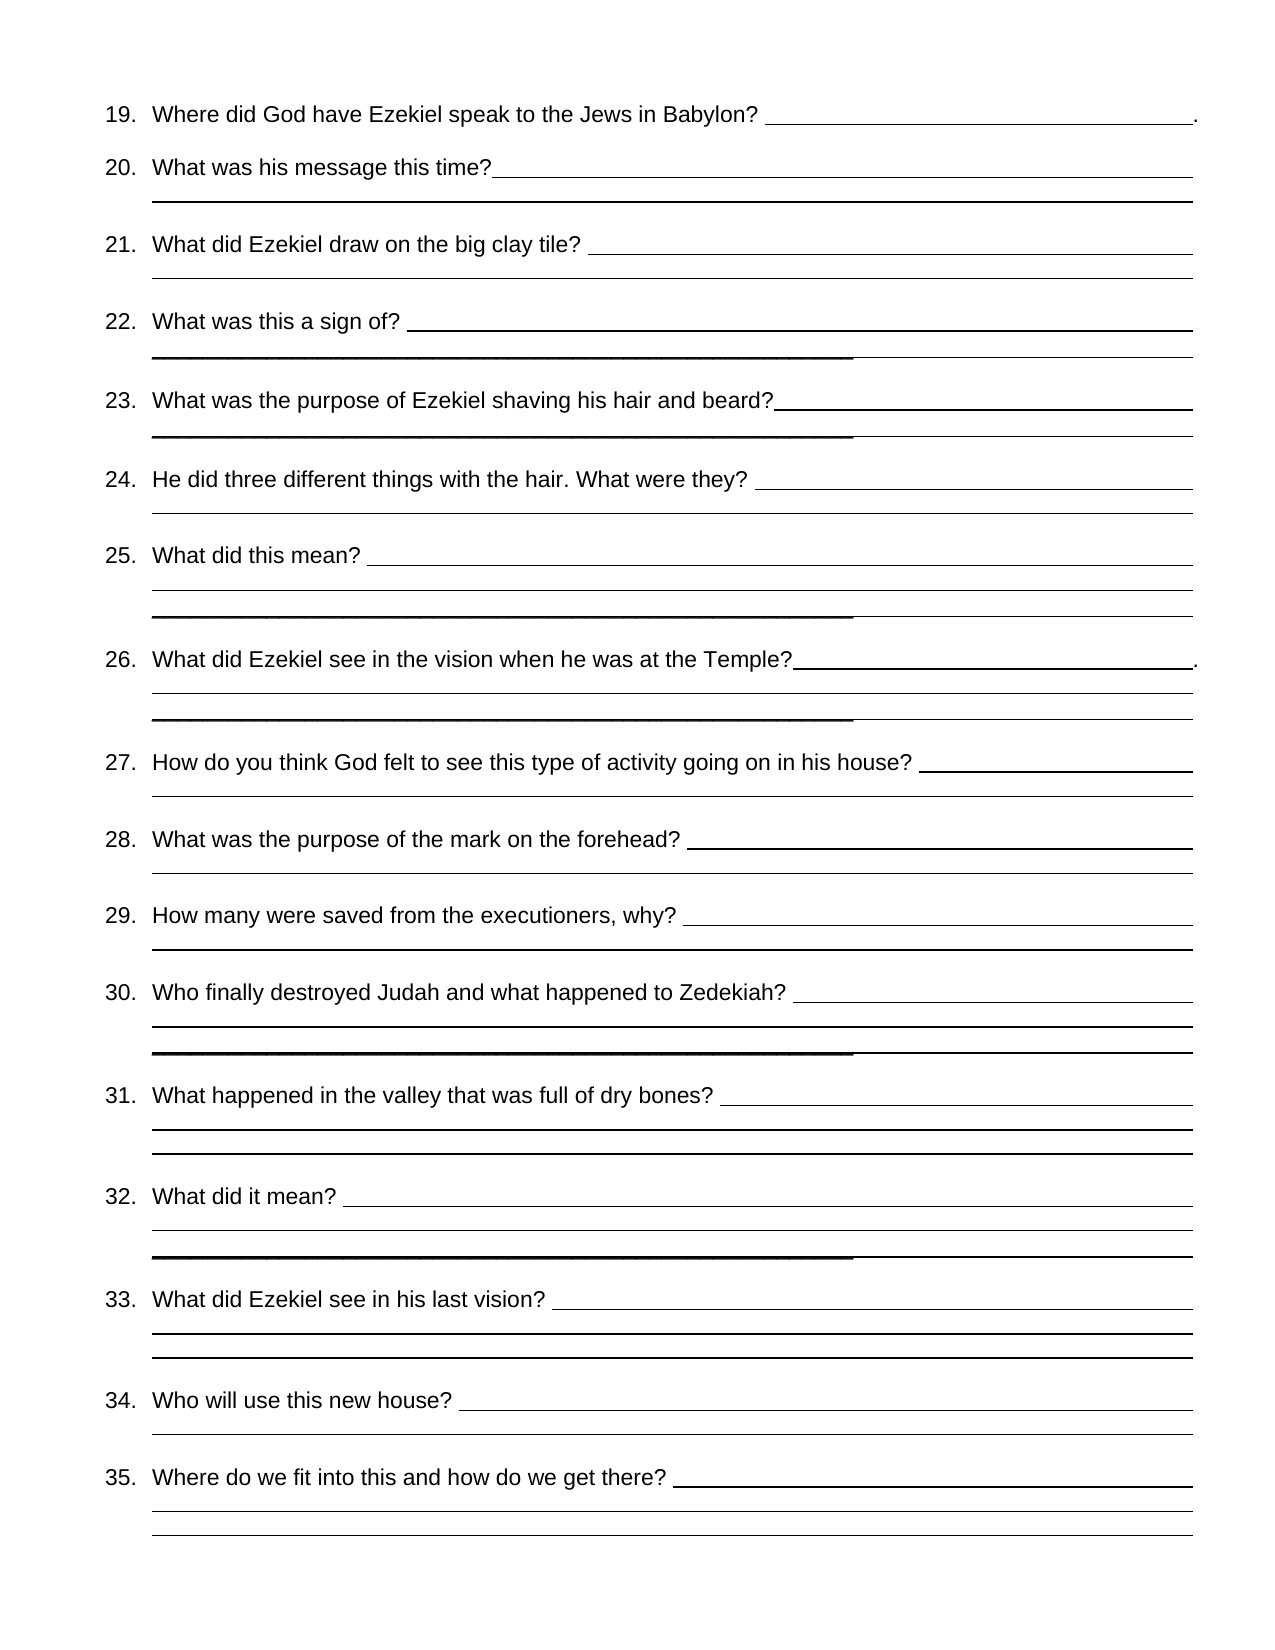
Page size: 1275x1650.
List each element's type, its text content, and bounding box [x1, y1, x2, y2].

text 33. What did Ezekiel see in his last vision? [105, 1286, 1215, 1312]
text 21. What did Ezekiel draw on the big clay tile? [105, 231, 1215, 257]
text 29. How many were saved from the executioners, why? [105, 902, 1215, 929]
text 26. What did Ezekiel see in the vision when he was at the Temple? . [105, 646, 1215, 672]
text 35. Where do we fit into this and how do we get there? [105, 1464, 1215, 1490]
text 27. How do you think God felt to see this type of activity going on in his house? [105, 749, 1215, 775]
text _______________________________________________________ [105, 1029, 1215, 1056]
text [105, 334, 1215, 360]
text _______________________________________________________ [105, 413, 1215, 439]
text _______________________________________________________ [105, 1233, 1215, 1260]
text 19. Where did God have Ezekiel speak to the Jews in Babylon? . [105, 101, 1215, 128]
text 31. What happened in the valley that was full of dry bones? [105, 1082, 1215, 1108]
text 23. What was the purpose of Ezekiel shaving his hair and beard? [105, 387, 1215, 413]
text 30. Who finally destroyed Judah and what happened to Zedekiah? [105, 979, 1215, 1005]
text 24. He did three different things with the hair. What were they? [105, 466, 1215, 492]
text 34. Who will use this new house? [105, 1387, 1215, 1413]
text 20. What was his message this time? [105, 154, 1215, 180]
text 32. What did it mean? [105, 1183, 1215, 1209]
text 22. What was this a sign of? [105, 308, 1215, 334]
text _______________________________________________________ [105, 696, 1215, 722]
text 28. What was the purpose of the mark on the forehead? [105, 826, 1215, 852]
text 25. What did this mean? [105, 542, 1215, 569]
text _______________________________________________________ [105, 593, 1215, 619]
